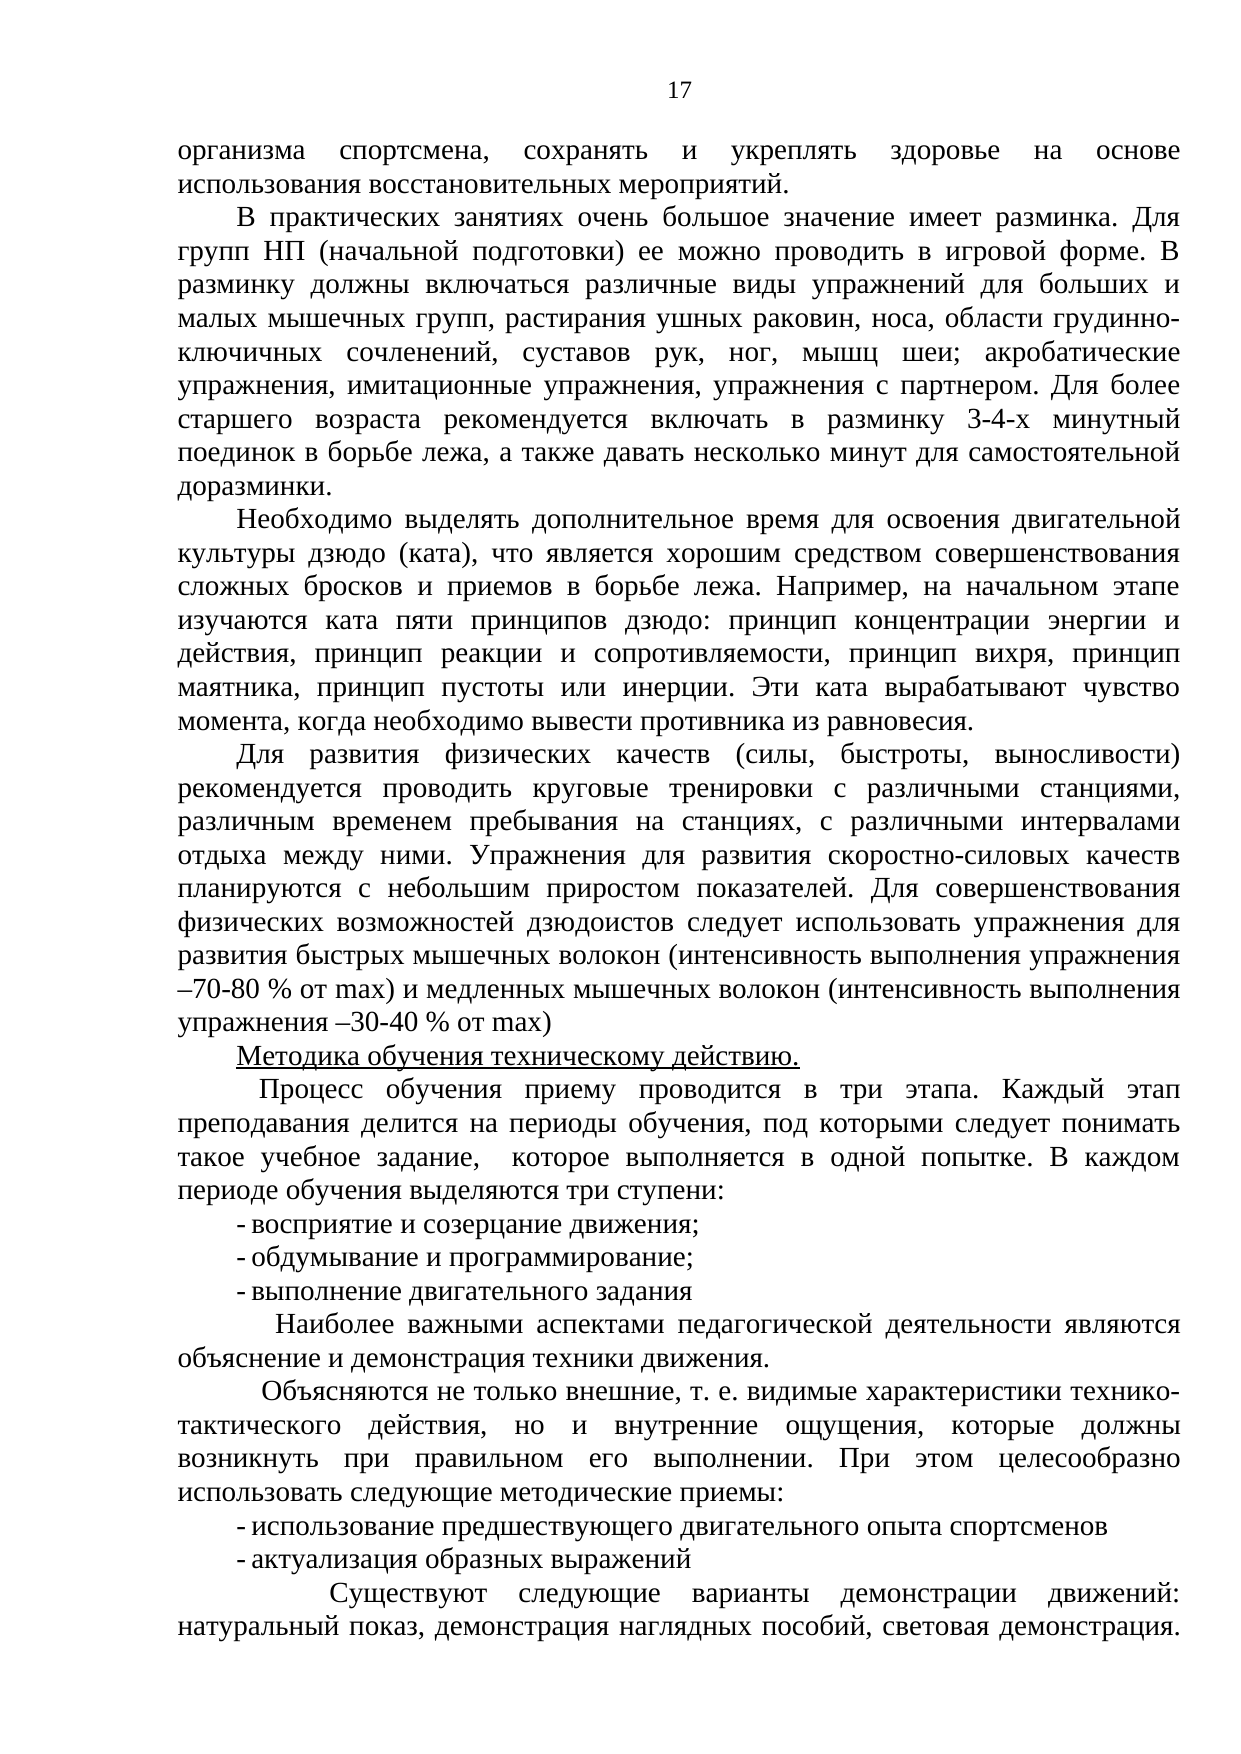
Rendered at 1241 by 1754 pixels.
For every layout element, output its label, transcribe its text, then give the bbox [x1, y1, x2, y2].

text Объясняются не только внешние, т. е. видимые характеристики технико-тактического действия, но и внутренние ощущения, которые должны возникнуть при правильном его выполнении. При этом целесообразно использовать следующие методические приемы: [177, 1373, 1181, 1508]
text Для развития физических качеств (силы, быстроты, выносливости) рекомендуется проводить круговые тренировки с различными станциями, различным временем пребывания на станциях, с различными интервалами отдыха между ними. Упражнения для развития скоростно-силовых качеств планируются с небольшим приростом показателей. Для совершенствования физических возможностей дзюдоистов следует использовать упражнения для развития быстрых мышечных волокон (интенсивность выполнения упражнения –70-80 % от max) и медленных мышечных волокон (интенсивность выполнения упражнения –30-40 % от max) [177, 736, 1181, 1038]
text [177, 1575, 1181, 1642]
text Процесс обучения приему проводится в три этапа. Каждый этап преподавания делится на периоды обучения, под которыми следует понимать такое учебное задание, которое выполняется в одной попытке. В каждом периоде обучения выделяются три ступени: [177, 1072, 1181, 1206]
text Необходимо выделять дополнительное время для освоения двигательной культуры дзюдо (ката), что является хорошим средством совершенствования сложных бросков и приемов в борьбе лежа. Например, на начальном этапе изучаются ката пяти принципов дзюдо: принцип концентрации энергии и действия, принцип реакции и сопротивляемости, принцип вихря, принцип маятника, принцип пустоты или инерции. Эти ката вырабатывают чувство момента, когда необходимо вывести противника из равновесия. [177, 501, 1181, 736]
text Методика обучения техническому действию. [177, 1038, 1181, 1072]
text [177, 132, 1181, 199]
list восприятие и созерцание движения; [177, 1206, 1181, 1239]
list обдумывание и программирование; [177, 1239, 1181, 1273]
list выполнение двигательного задания [177, 1273, 1181, 1306]
list актуализация образных выражений [177, 1541, 1181, 1575]
list использование предшествующего двигательного опыта спортсменов [177, 1508, 1181, 1541]
text В практических занятиях очень большое значение имеет разминка. Для групп НП (начальной подготовки) ее можно проводить в игровой форме. В разминку должны включаться различные виды упражнений для больших и малых мышечных групп, растирания ушных раковин, носа, области грудинно-ключичных сочленений, суставов рук, ног, мышц шеи; акробатические упражнения, имитационные упражнения, упражнения с партнером. Для более старшего возраста рекомендуется включать в разминку 3-4-х минутный поединок в борьбе лежа, а также давать несколько минут для самостоятельной доразминки. [177, 199, 1181, 501]
text Наиболее важными аспектами педагогической деятельности являются объяснение и демонстрация техники движения. [177, 1306, 1181, 1373]
